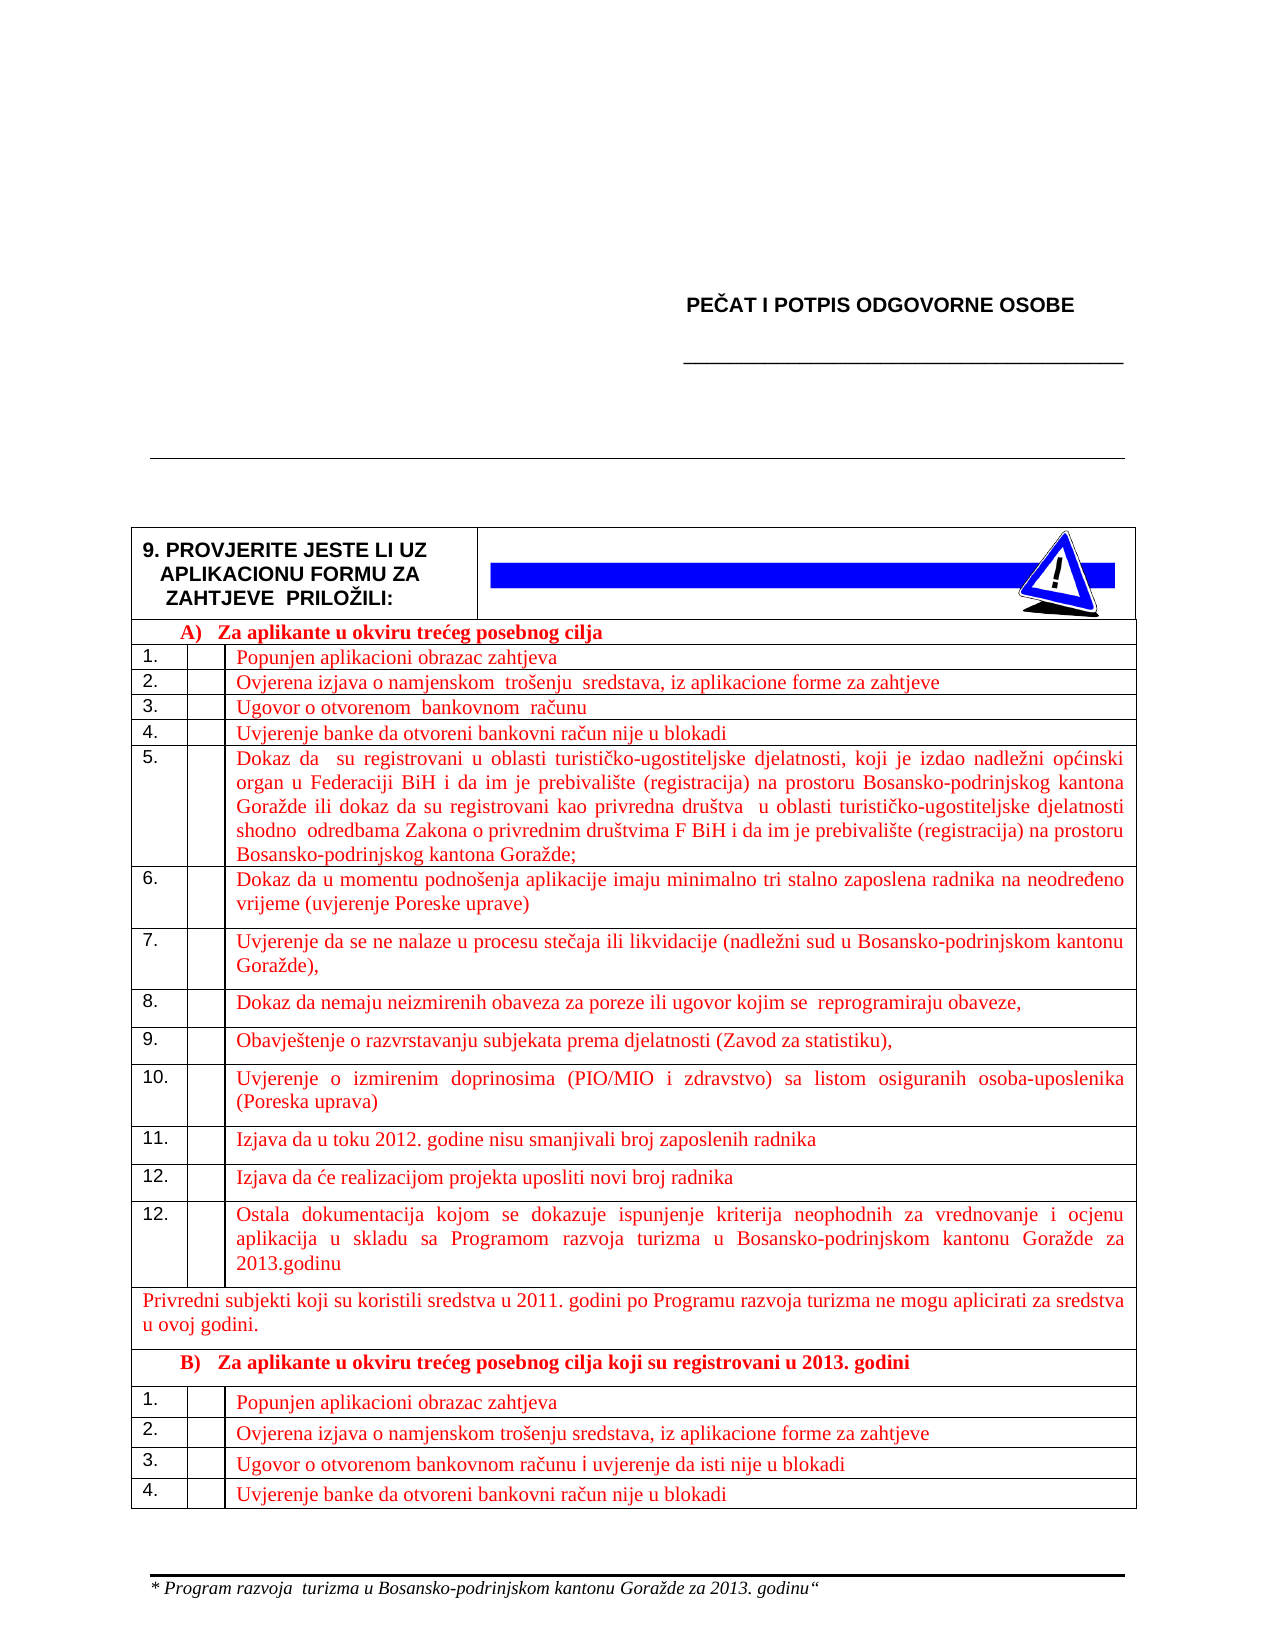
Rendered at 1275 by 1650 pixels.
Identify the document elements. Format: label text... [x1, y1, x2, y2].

table_cell [188, 867, 224, 927]
table_cell 12. [132, 1202, 187, 1287]
table_cell Dokaz da su registrovani u oblasti turističko-ugostiteljske djelatnosti, koji je izdao nadležni općinski organ u Federaciji BiH i da im je prebivalište (registracija) na prostoru Bosansko-podrinjskog kantona Goražde ili dokaz da su registrovani kao privredna društva u oblasti turističko-ugostiteljske djelatnosti shodno odredbama Zakona o privrednim društvima F BiH i da im je prebivalište (registracija) na prostoru Bosansko-podrinjskog kantona Goražde; [226, 746, 1136, 866]
table_cell [188, 645, 224, 669]
table_cell [188, 1127, 224, 1164]
table_cell 8. [132, 990, 187, 1027]
table_cell 6. [132, 867, 187, 927]
table_header [478, 528, 1135, 619]
table_cell Za aplikante u okviru trećeg posebnog cilja [132, 620, 1136, 644]
table_cell Popunjen aplikacioni obrazac zahtjeva [226, 1387, 1136, 1417]
table_header 9. PROVJERITE JESTE LI UZ APLIKACIONU FORMU ZA ZAHTJEVE PRILOŽILI: [132, 528, 477, 619]
table_cell [188, 1448, 224, 1478]
table_cell Uvjerenje banke da otvoreni bankovni račun nije u blokadi [226, 720, 1136, 744]
table_cell Ugovor o otvorenom bankovnom računu [226, 695, 1136, 719]
table_cell [188, 1387, 224, 1417]
table_cell 2. [132, 670, 187, 694]
table_cell [188, 1479, 224, 1508]
table_cell 5. [132, 746, 187, 866]
table_cell 1. [132, 1387, 187, 1417]
table_cell 9. [132, 1028, 187, 1064]
table_cell Izjava da će realizacijom projekta uposliti novi broj radnika [226, 1165, 1136, 1201]
table_cell [188, 746, 224, 866]
table_cell Ovjerena izjava o namjenskom trošenju sredstava, iz aplikacione forme za zahtjeve [226, 1418, 1136, 1447]
table_cell Obavještenje o razvrstavanju subjekata prema djelatnosti (Zavod za statistiku), [226, 1028, 1136, 1064]
table_cell [188, 670, 224, 694]
table_cell [188, 1028, 224, 1064]
table_cell [188, 1165, 224, 1201]
table_cell Dokaz da u momentu podnošenja aplikacije imaju minimalno tri stalno zaposlena radnika na neodređeno vrijeme (uvjerenje Poreske uprave) [226, 867, 1136, 927]
table_cell 4. [132, 1479, 187, 1508]
table_cell [188, 990, 224, 1027]
table_cell 3. [132, 1448, 187, 1478]
table_cell Dokaz da nemaju neizmirenih obaveza za poreze ili ugovor kojim se reprogramiraju obaveze, [226, 990, 1136, 1027]
table_cell Popunjen aplikacioni obrazac zahtjeva [226, 645, 1136, 669]
text ______________________________________ [150, 341, 1125, 365]
table_cell Za aplikante u okviru trećeg posebnog cilja koji su registrovani u 2013. godini [132, 1350, 1136, 1386]
table_cell 2. [132, 1418, 187, 1447]
table_cell [188, 695, 224, 719]
table_cell [188, 929, 224, 989]
table_cell 10. [132, 1065, 187, 1126]
table_cell 11. [132, 1127, 187, 1164]
table_cell [188, 1065, 224, 1126]
table_cell Izjava da u toku 2012. godine nisu smanjivali broj zaposlenih radnika [226, 1127, 1136, 1164]
table_cell Uvjerenje o izmirenim doprinosima (PIO/MIO i zdravstvo) sa listom osiguranih osoba-uposlenika (Poreska uprava) [226, 1065, 1136, 1126]
table_cell [188, 720, 224, 744]
table_cell 7. [132, 929, 187, 989]
table_cell 1. [132, 645, 187, 669]
table_cell Ugovor o otvorenom bankovnom računu i uvjerenje da isti nije u blokadi [226, 1448, 1136, 1478]
table_cell 4. [132, 720, 187, 744]
table_cell 3. [132, 695, 187, 719]
table_cell [188, 1418, 224, 1447]
table_cell Uvjerenje banke da otvoreni bankovni račun nije u blokadi [226, 1479, 1136, 1508]
table_cell Uvjerenje da se ne nalaze u procesu stečaja ili likvidacije (nadležni sud u Bosansko-podrinjskom kantonu Goražde), [226, 929, 1136, 989]
table_cell 12. [132, 1165, 187, 1201]
table_cell Ovjerena izjava o namjenskom trošenju sredstava, iz aplikacione forme za zahtjeve [226, 670, 1136, 694]
table_cell Privredni subjekti koji su koristili sredstva u 2011. godini po Programu razvoja turizma ne mogu aplicirati za sredstva u ovoj godini. [132, 1288, 1136, 1349]
table_cell [188, 1202, 224, 1287]
text PEČAT I POTPIS ODGOVORNE OSOBE [150, 293, 1125, 317]
